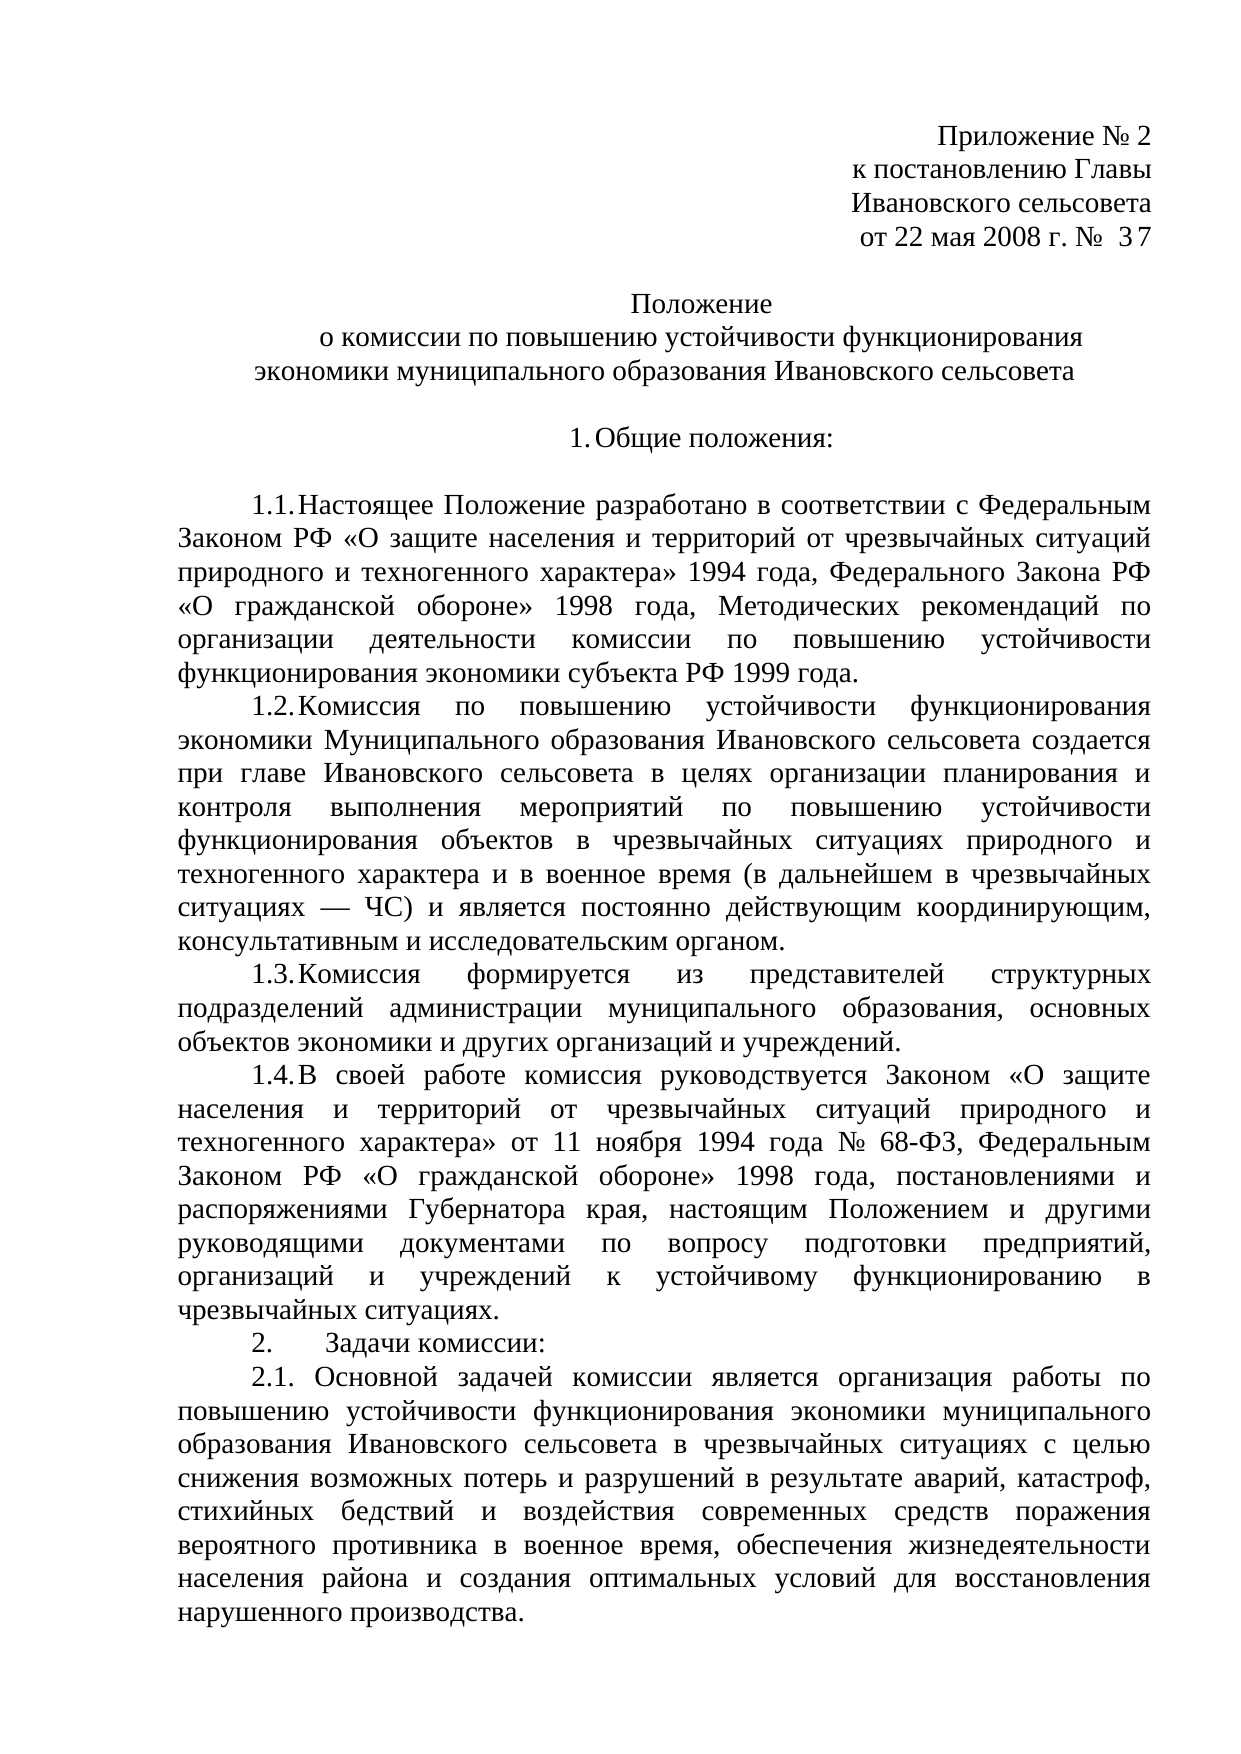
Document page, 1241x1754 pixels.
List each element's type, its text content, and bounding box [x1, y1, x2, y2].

list Комиссия формируется из представителей структурных подразделений администрации муниципального образования, основных объектов экономики и других организаций и учреждений. [177, 957, 1152, 1057]
text к постановлению Главы [177, 152, 1152, 185]
list Комиссия по повышению устойчивости функционирования экономики Муниципального образования Ивановского сельсовета создается при главе Ивановского сельсовета в целях организации планирования и контроля выполнения мероприятий по повышению устойчивости функционирования объектов в чрезвычайных ситуациях природного и техногенного характера и в военное время (в дальнейшем в чрезвычайных ситуациях — ЧС) и является постоянно действующим координирующим, консультативным и исследовательским органом. [177, 688, 1152, 957]
text Приложение № 2 [177, 118, 1152, 152]
text о комиссии по повышению устойчивости функционирования экономики муниципального образования Ивановского сельсовета [177, 319, 1152, 386]
text Ивановского сельсовета [177, 185, 1152, 219]
text 2.1. Основной задачей комиссии является организация работы по повышению устойчивости функционирования экономики муниципального образования Ивановского сельсовета в чрезвычайных ситуациях с целью снижения возможных потерь и разрушений в результате аварий, катастроф, стихийных бедствий и воздействия современных средств поражения вероятного противника в военное время, обеспечения жизнедеятельности населения района и создания оптимальных условий для восстановления нарушенного производства. [177, 1359, 1152, 1627]
list В своей работе комиссия руководствуется Законом «О защите населения и территорий от чрезвычайных ситуаций природного и техногенного характера» от 11 ноября 1994 года № 68-ФЗ, Федеральным Законом РФ «О гражданской обороне» 1998 года, постановлениями и распоряжениями Губернатора края, настоящим Положением и другими руководящими документами по вопросу подготовки предприятий, организаций и учреждений к устойчивому функционированию в чрезвычайных ситуациях. [177, 1057, 1152, 1326]
text от 22 мая 2008 г. № 37 [177, 219, 1152, 252]
list Настоящее Положение разработано в соответствии с Федеральным Законом РФ «О защите населения и территорий от чрезвычайных ситуаций природного и техногенного характера» 1994 года, Федерального Закона РФ «О гражданской обороне» 1998 года, Методических рекомендаций по организации деятельности комиссии по повышению устойчивости функционирования экономики субъекта РФ 1999 года. [177, 487, 1152, 688]
text 2. Задачи комиссии: [177, 1326, 1152, 1359]
text Положение [177, 286, 1152, 319]
list Общие положения: [251, 420, 1152, 453]
